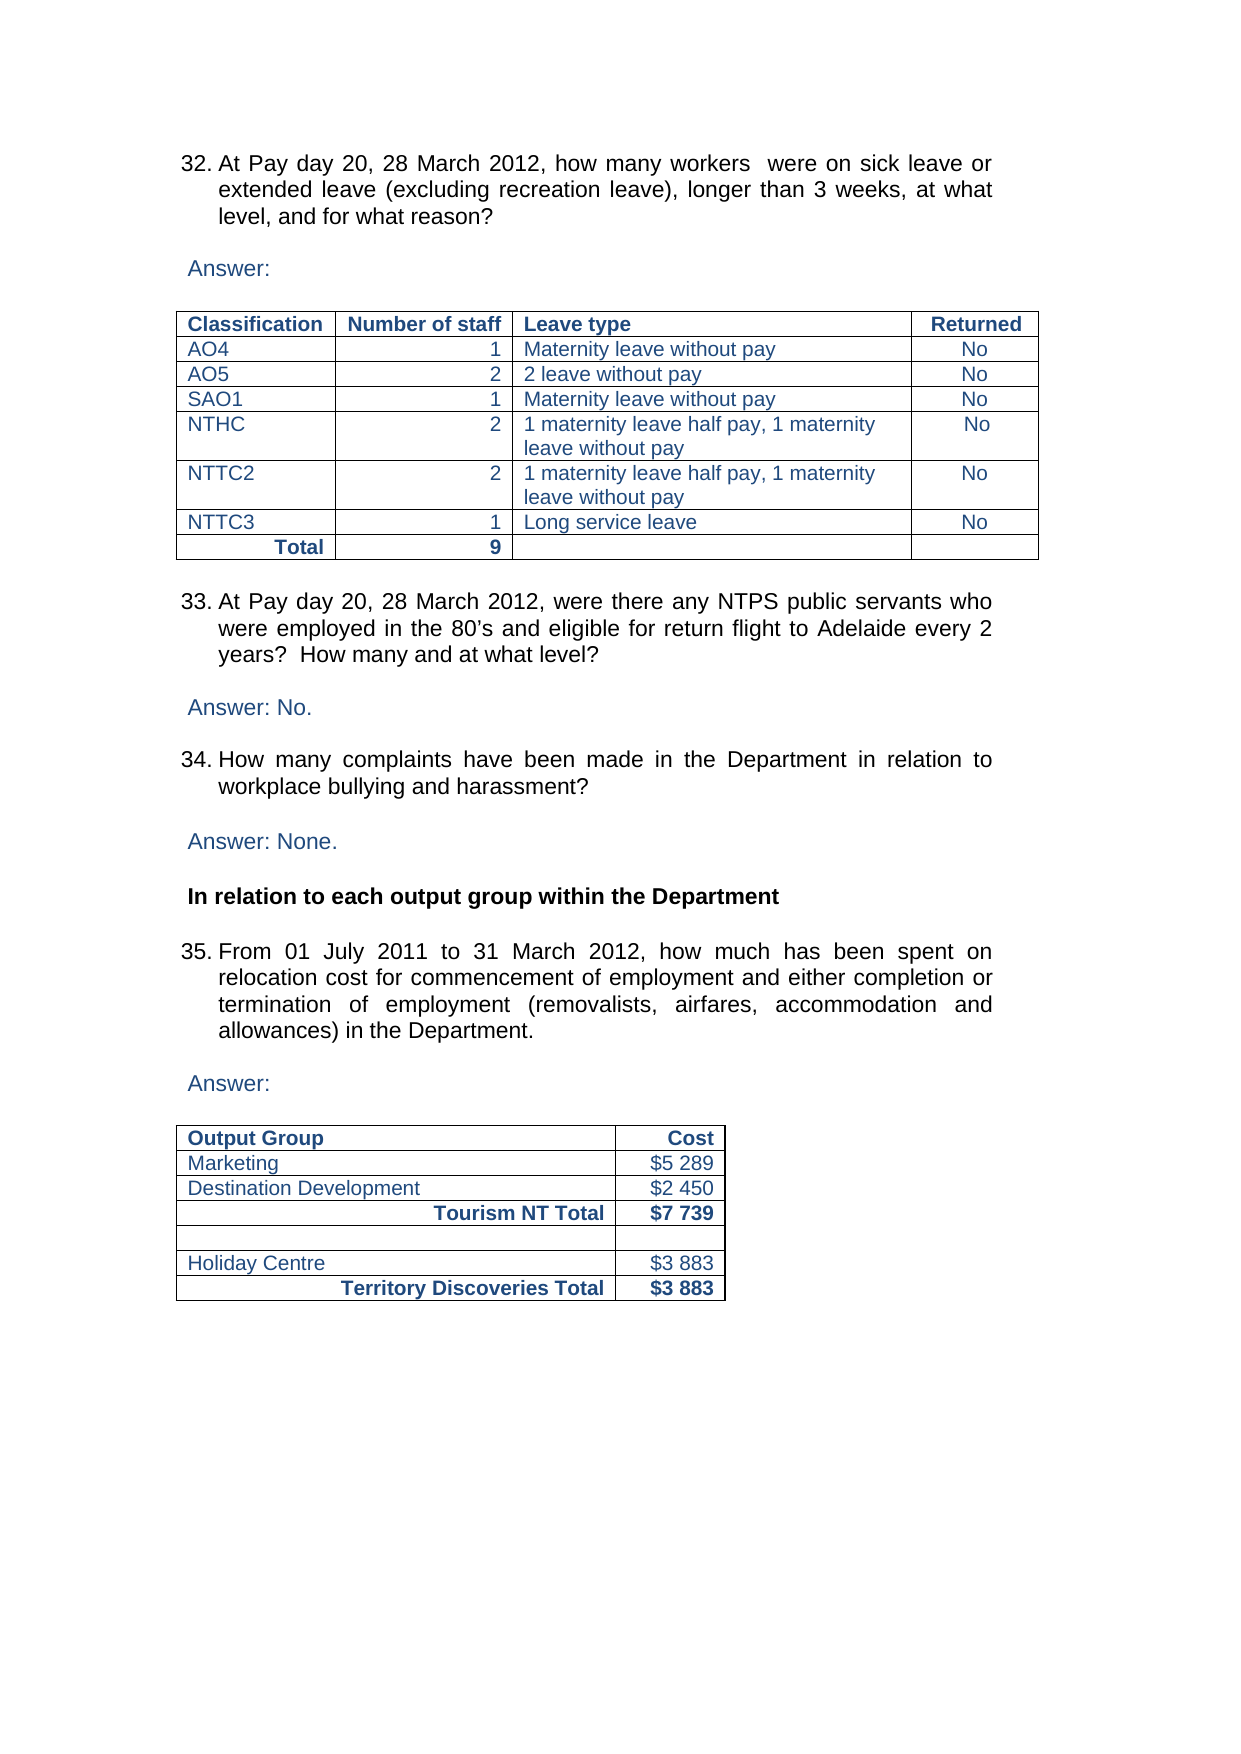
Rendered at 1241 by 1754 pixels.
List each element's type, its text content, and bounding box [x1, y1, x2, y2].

table_cell $5 289 [616, 1151, 724, 1175]
table_cell Long service leave [513, 510, 911, 533]
table_cell No [912, 510, 1038, 533]
table_cell NTHC [177, 412, 335, 459]
table_cell Total [177, 535, 335, 558]
table_cell Destination Development [177, 1176, 615, 1200]
table_cell $2 450 [616, 1176, 724, 1200]
table_cell AO4 [177, 337, 335, 361]
table_header Number of staff [336, 312, 512, 336]
table_cell [177, 1226, 615, 1250]
table_cell No [912, 337, 1038, 361]
table_cell $7 739 [616, 1201, 724, 1225]
table_cell 2 [336, 412, 512, 459]
table_header Output Group [177, 1126, 615, 1150]
text Answer: [187, 1070, 1053, 1096]
table_cell Maternity leave without pay [513, 337, 911, 361]
table_cell NTTC3 [177, 510, 335, 533]
table_cell No [912, 387, 1038, 411]
table_cell 9 [336, 535, 512, 558]
table_cell No [912, 362, 1038, 386]
table_header Returned [912, 312, 1038, 336]
list How many complaints have been made in the Department in relation to workplace bullying and harassment? [181, 746, 994, 799]
table_cell NTTC2 [177, 461, 335, 508]
table_cell Holiday Centre [177, 1251, 615, 1275]
table_cell [513, 535, 911, 558]
table_cell [912, 535, 1038, 558]
list From 01 July 2011 to 31 March 2012, how much has been spent on relocation cost for commencement of employment and either completion or termination of employment (removalists, airfares, accommodation and allowances) in the Department. [181, 938, 994, 1043]
table_cell $3 883 [616, 1276, 724, 1300]
table_cell 1 maternity leave half pay, 1 maternity leave without pay [513, 461, 911, 508]
table_cell Maternity leave without pay [513, 387, 911, 411]
table_header Classification [177, 312, 335, 336]
table_cell 2 [336, 461, 512, 508]
table_cell 1 [336, 510, 512, 533]
list At Pay day 20, 28 March 2012, how many workers were on sick leave or extended leave (excluding recreation leave), longer than 3 weeks, at what level, and for what reason? [181, 150, 994, 229]
text Answer: None. [187, 828, 1053, 854]
table_cell [616, 1226, 724, 1250]
table_cell SAO1 [177, 387, 335, 411]
table_cell 1 [336, 387, 512, 411]
table_cell No [912, 461, 1038, 508]
table_cell No [912, 412, 1038, 459]
text Answer: [187, 255, 1053, 282]
text In relation to each output group within the Department [187, 883, 994, 909]
table_cell AO5 [177, 362, 335, 386]
list At Pay day 20, 28 March 2012, were there any NTPS public servants who were employed in the 80’s and eligible for return flight to Adelaide every 2 years? How many and at what level? [181, 588, 994, 667]
table_header Cost [616, 1126, 724, 1150]
table_cell 2 leave without pay [513, 362, 911, 386]
table_header Leave type [513, 312, 911, 336]
text Answer: No. [187, 694, 1053, 720]
table_cell 2 [336, 362, 512, 386]
table_cell 1 maternity leave half pay, 1 maternity leave without pay [513, 412, 911, 459]
table_cell $3 883 [616, 1251, 724, 1275]
table_cell Tourism NT Total [177, 1201, 615, 1225]
table_cell Territory Discoveries Total [177, 1276, 615, 1300]
table_cell Marketing [177, 1151, 615, 1175]
table_cell 1 [336, 337, 512, 361]
